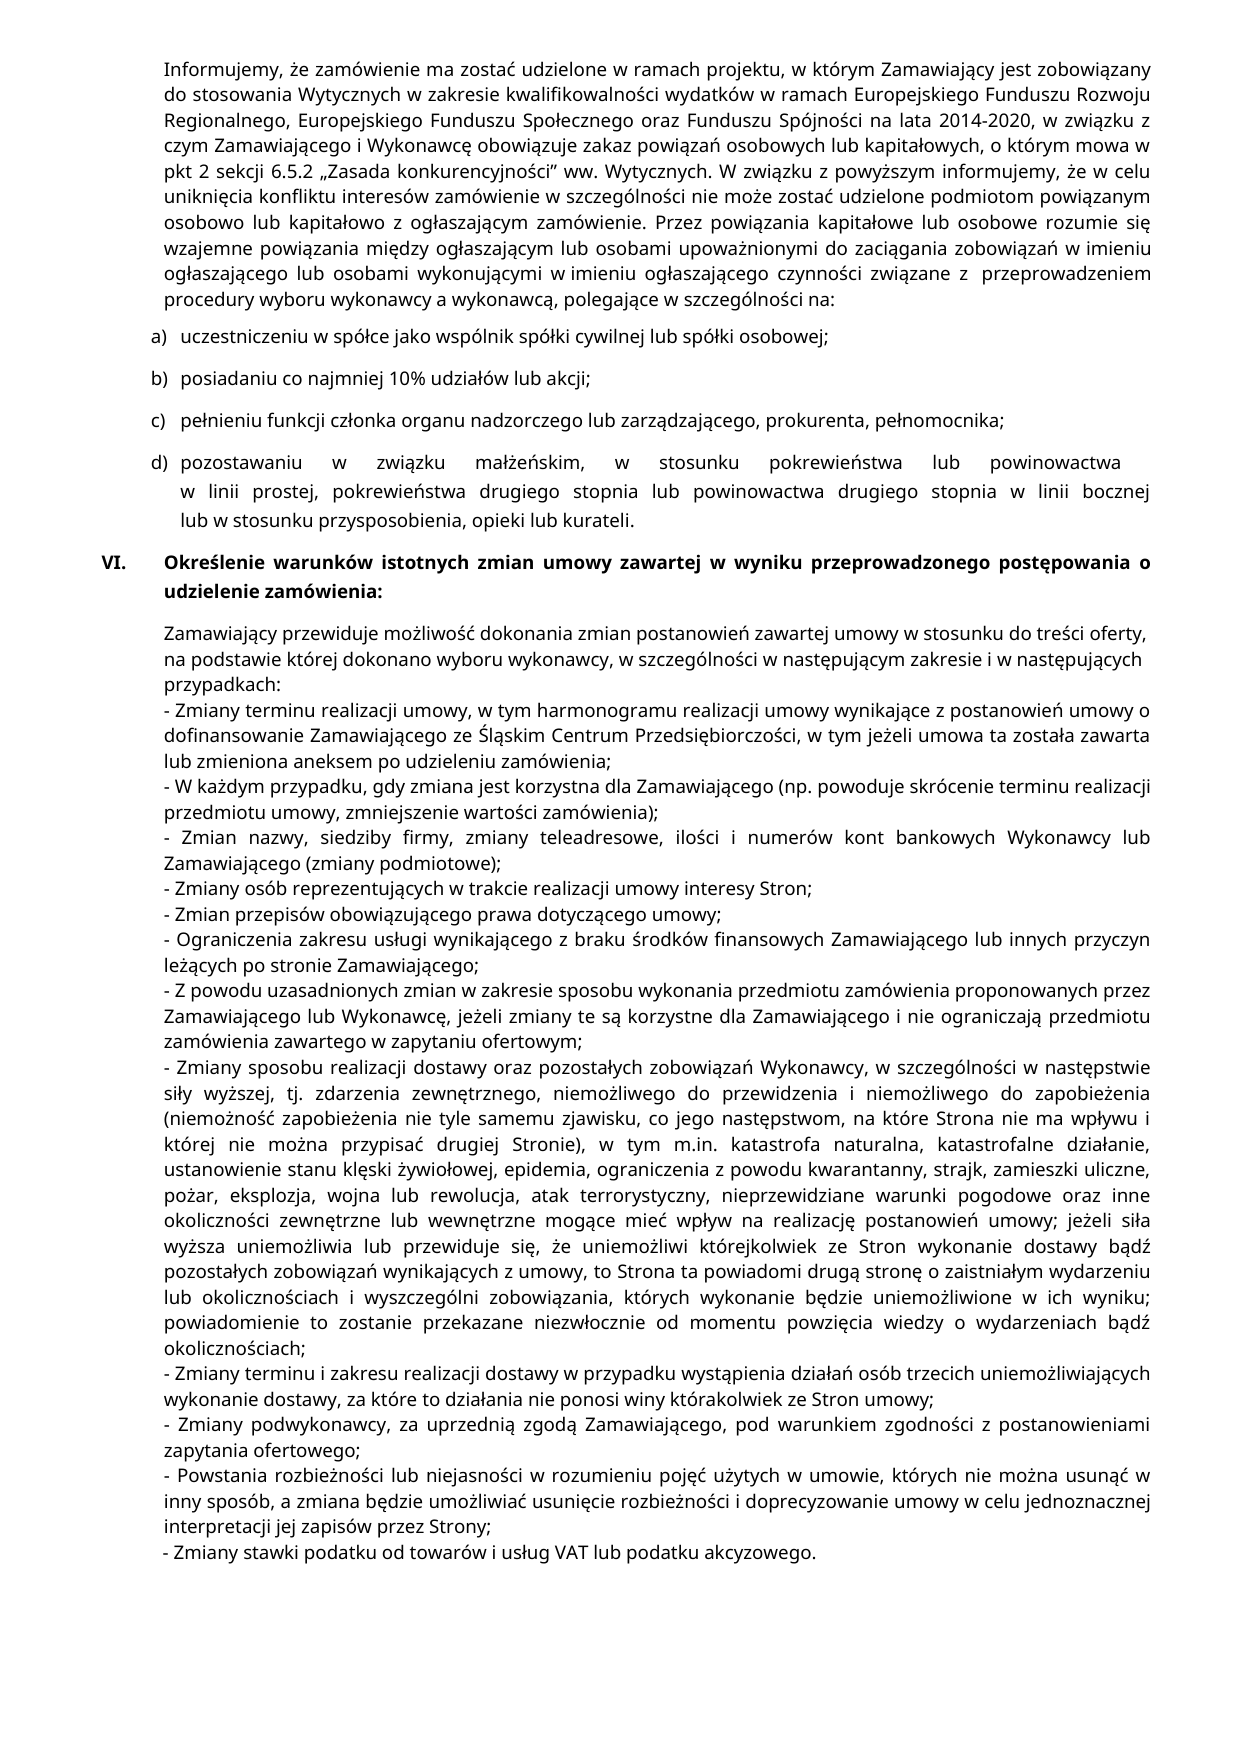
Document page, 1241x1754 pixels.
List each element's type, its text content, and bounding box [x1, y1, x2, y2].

list - Zmiany terminu i zakresu realizacji dostawy w przypadku wystąpienia działań osób trzecich uniemożliwiających wykonanie dostawy, za które to działania nie ponosi winy którakolwiek ze Stron umowy; [164, 1361, 1152, 1412]
list - Zmiany sposobu realizacji dostawy oraz pozostałych zobowiązań Wykonawcy, w szczególności w następstwie siły wyższej, tj. zdarzenia zewnętrznego, niemożliwego do przewidzenia i niemożliwego do zapobieżenia (niemożność zapobieżenia nie tyle samemu zjawisku, co jego następstwom, na które Strona nie ma wpływu i której nie można przypisać drugiej Stronie), w tym m.in. katastrofa naturalna, katastrofalne działanie, ustanowienie stanu klęski żywiołowej, epidemia, ograniczenia z powodu kwarantanny, strajk, zamieszki uliczne, pożar, eksplozja, wojna lub rewolucja, atak terrorystyczny, nieprzewidziane warunki pogodowe oraz inne okoliczności zewnętrzne lub wewnętrzne mogące mieć wpływ na realizację postanowień umowy; jeżeli siła wyższa uniemożliwia lub przewiduje się, że uniemożliwi którejkolwiek ze Stron wykonanie dostawy bądź pozostałych zobowiązań wynikających z umowy, to Strona ta powiadomi drugą stronę o zaistniałym wydarzeniu lub okolicznościach i wyszczególni zobowiązania, których wykonanie będzie uniemożliwione w ich wyniku; powiadomienie to zostanie przekazane niezwłocznie od momentu powzięcia wiedzy o wydarzeniach bądź okolicznościach; [164, 1054, 1152, 1361]
list Określenie warunków istotnych zmian umowy zawartej w wyniku przeprowadzonego postępowania o udzielenie zamówienia: [126, 549, 1152, 604]
list - Zmiany terminu realizacji umowy, w tym harmonogramu realizacji umowy wynikające z postanowień umowy o dofinansowanie Zamawiającego ze Śląskim Centrum Przedsiębiorczości, w tym jeżeli umowa ta została zawarta lub zmieniona aneksem po udzieleniu zamówienia; [164, 697, 1152, 774]
list - Zmian nazwy, siedziby firmy, zmiany teleadresowe, ilości i numerów kont bankowych Wykonawcy lub Zamawiającego (zmiany podmiotowe); [164, 825, 1152, 876]
list pełnieniu funkcji członka organu nadzorczego lub zarządzającego, prokurenta, pełnomocnika; [151, 407, 1152, 433]
list - Zmian przepisów obowiązującego prawa dotyczącego umowy; [164, 901, 1152, 927]
list posiadaniu co najmniej 10% udziałów lub akcji; [151, 366, 1152, 391]
text - Zmiany stawki podatku od towarów i usług VAT lub podatku akcyzowego. [89, 1539, 1152, 1565]
list - Z powodu uzasadnionych zmian w zakresie sposobu wykonania przedmiotu zamówienia proponowanych przez Zamawiającego lub Wykonawcę, jeżeli zmiany te są korzystne dla Zamawiającego i nie ograniczają przedmiotu zamówienia zawartego w zapytaniu ofertowym; [164, 978, 1152, 1054]
list uczestniczeniu w spółce jako wspólnik spółki cywilnej lub spółki osobowej; [151, 324, 1152, 349]
list - Powstania rozbieżności lub niejasności w rozumieniu pojęć użytych w umowie, których nie można usunąć w inny sposób, a zmiana będzie umożliwiać usunięcie rozbieżności i doprecyzowanie umowy w celu jednoznacznej interpretacji jej zapisów przez Strony; [164, 1463, 1152, 1539]
list pozostawaniu w związku małżeńskim, w stosunku pokrewieństwa lub powinowactwa w linii prostej, pokrewieństwa drugiego stopnia lub powinowactwa drugiego stopnia w linii bocznej lub w stosunku przysposobienia, opieki lub kurateli. [151, 449, 1152, 533]
list - Ograniczenia zakresu usługi wynikającego z braku środków finansowych Zamawiającego lub innych przyczyn leżących po stronie Zamawiającego; [164, 927, 1152, 978]
list - W każdym przypadku, gdy zmiana jest korzystna dla Zamawiającego (np. powoduje skrócenie terminu realizacji przedmiotu umowy, zmniejszenie wartości zamówienia); [164, 774, 1152, 825]
list Informujemy, że zamówienie ma zostać udzielone w ramach projektu, w którym Zamawiający jest zobowiązany do stosowania Wytycznych w zakresie kwalifikowalności wydatków w ramach Europejskiego Funduszu Rozwoju Regionalnego, Europejskiego Funduszu Społecznego oraz Funduszu Spójności na lata 2014-2020, w związku z czym Zamawiającego i Wykonawcę obowiązuje zakaz powiązań osobowych lub kapitałowych, o którym mowa w pkt 2 sekcji 6.5.2 „Zasada konkurencyjności” ww. Wytycznych. W związku z powyższym informujemy, że w celu uniknięcia konfliktu interesów zamówienie w szczególności nie może zostać udzielone podmiotom powiązanym osobowo lub kapitałowo z ogłaszającym zamówienie. Przez powiązania kapitałowe lub osobowe rozumie się wzajemne powiązania między ogłaszającym lub osobami upoważnionymi do zaciągania zobowiązań w imieniu ogłaszającego lub osobami wykonującymi w imieniu ogłaszającego czynności związane z przeprowadzeniem procedury wyboru wykonawcy a wykonawcą, polegające w szczególności na: [164, 56, 1152, 311]
list - Zmiany podwykonawcy, za uprzednią zgodą Zamawiającego, pod warunkiem zgodności z postanowieniami zapytania ofertowego; [164, 1412, 1152, 1463]
list Zamawiający przewiduje możliwość dokonania zmian postanowień zawartej umowy w stosunku do treści oferty, na podstawie której dokonano wyboru wykonawcy, w szczególności w następującym zakresie i w następujących przypadkach: [164, 621, 1152, 697]
list - Zmiany osób reprezentujących w trakcie realizacji umowy interesy Stron; [164, 876, 1152, 901]
